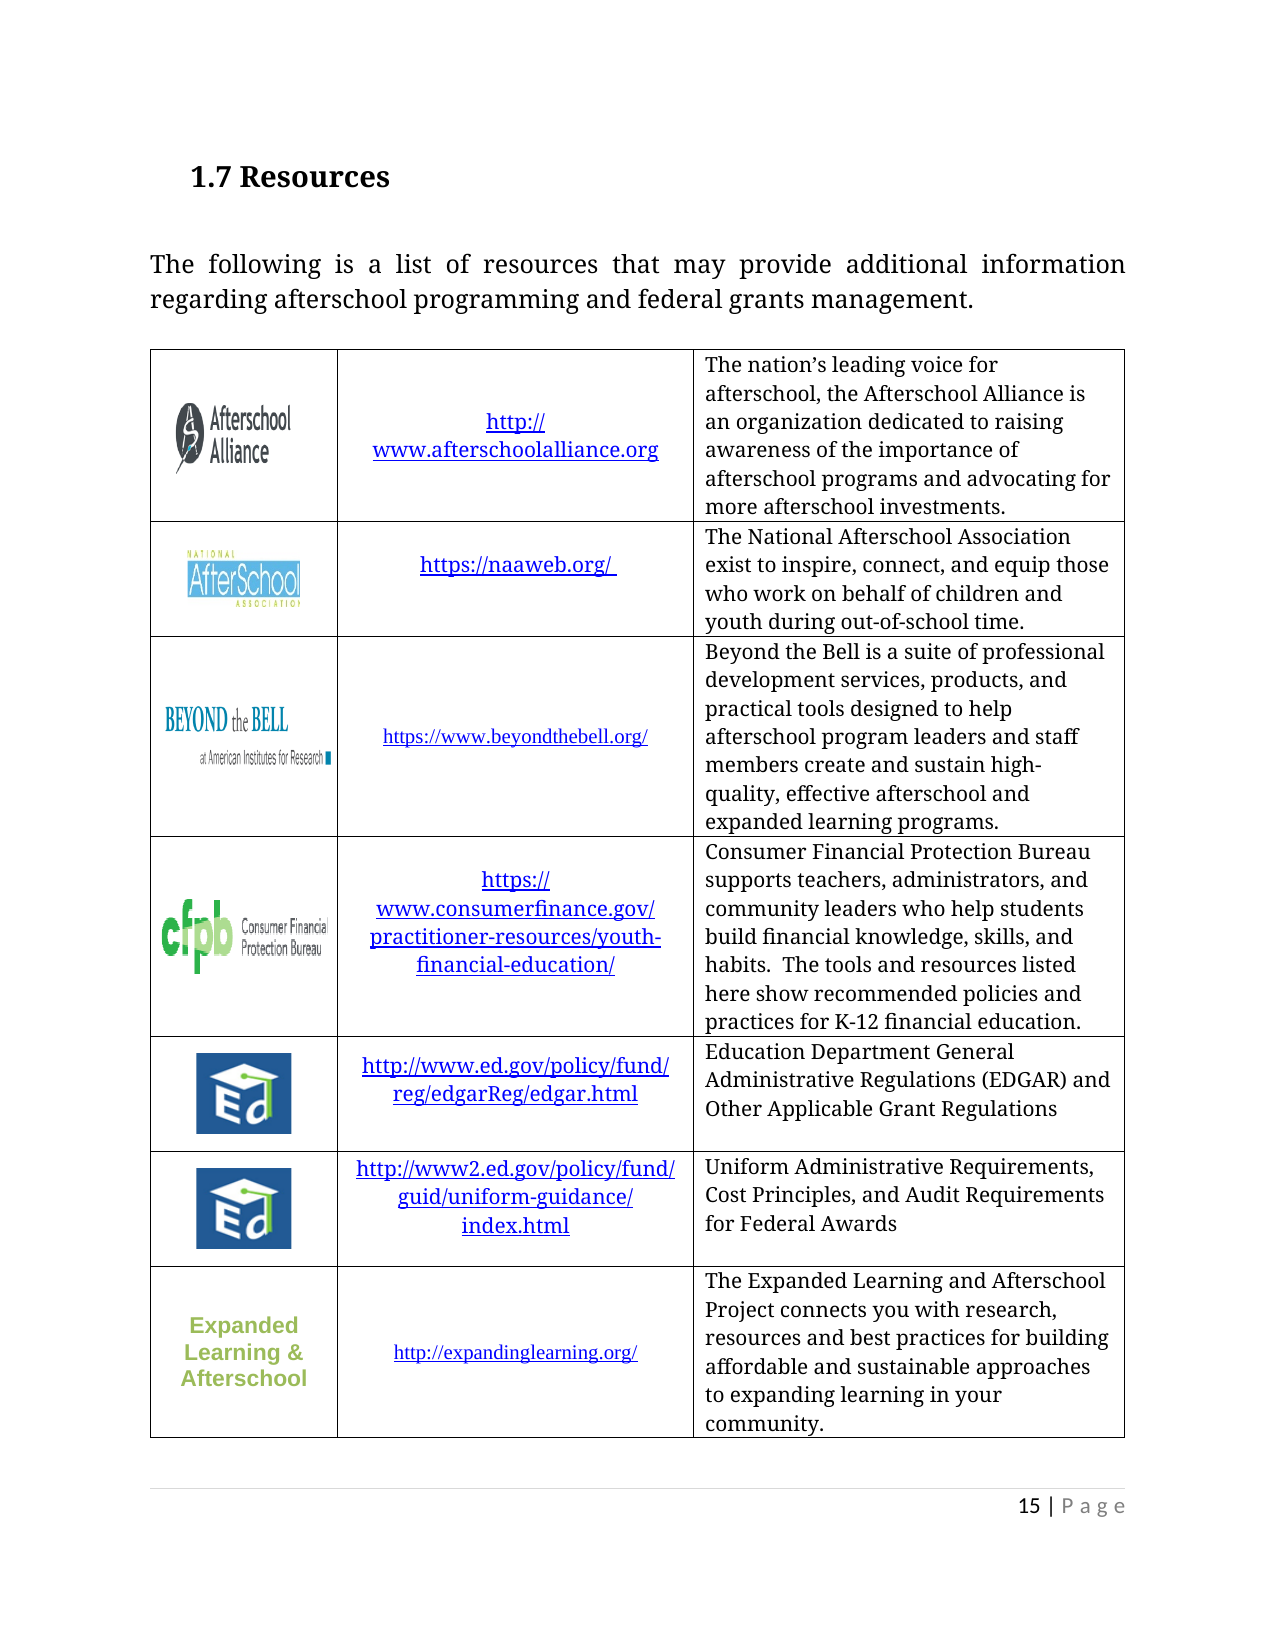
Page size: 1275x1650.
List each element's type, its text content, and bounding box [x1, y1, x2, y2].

picture [161, 701, 334, 772]
table_cell https://www.consumerfinance.gov/practitioner-resources/youth-financial-education/ [338, 837, 693, 1036]
table_cell Consumer Financial Protection Bureau supports teachers, administrators, and community leaders who help students build financial knowledge, skills, and habits. The tools and resources listed here show recommended policies and practices for K-12 financial education. [694, 837, 1124, 1036]
table_cell Beyond the Bell is a suite of professional development services, products, and practical tools designed to help afterschool program leaders and staff members create and sustain high-quality, effective afterschool and expanded learning programs. [694, 637, 1124, 836]
table_cell Uniform Administrative Requirements, Cost Principles, and Audit Requirements for Federal Awards [694, 1152, 1124, 1266]
table_cell http://www2.ed.gov/policy/fund/guid/uniform-guidance/index.html [338, 1152, 693, 1266]
text 1.7 Resources [190, 156, 1127, 196]
table_cell https://www.beyondthebell.org/ [338, 637, 693, 836]
table_cell The Expanded Learning and Afterschool Project connects you with research, resources and best practices for building affordable and sustainable approaches to expanding learning in your community. [694, 1267, 1124, 1437]
table_cell [151, 637, 337, 836]
picture [187, 550, 300, 607]
table_cell http://expandinglearning.org/ [338, 1267, 693, 1437]
table_cell [151, 1152, 337, 1266]
table_header http://www.afterschoolalliance.org [338, 350, 693, 521]
table_cell Education Department General Administrative Regulations (EDGAR) and Other Applicable Grant Regulations [694, 1037, 1124, 1151]
picture [196, 1053, 292, 1134]
table_cell [151, 1037, 337, 1151]
table_cell Expanded Learning & Afterschool [151, 1267, 337, 1437]
table_header The nation’s leading voice for afterschool, the Afterschool Alliance is an organization dedicated to raising awareness of the importance of afterschool programs and advocating for more afterschool investments. [694, 350, 1124, 521]
picture [196, 1168, 292, 1249]
text The following is a list of resources that may provide additional information regarding afterschool programming and federal grants management. [150, 247, 1127, 315]
table_cell [151, 837, 337, 1036]
picture [161, 899, 328, 974]
table_cell The National Afterschool Association exist to inspire, connect, and equip those who work on behalf of children and youth during out-of-school time. [694, 522, 1124, 636]
table_header [151, 350, 337, 521]
table_cell http://www.ed.gov/policy/fund/reg/edgarReg/edgar.html [338, 1037, 693, 1151]
table_cell [151, 522, 337, 636]
table_cell https://naaweb.org/ [338, 522, 693, 636]
picture [167, 395, 321, 476]
